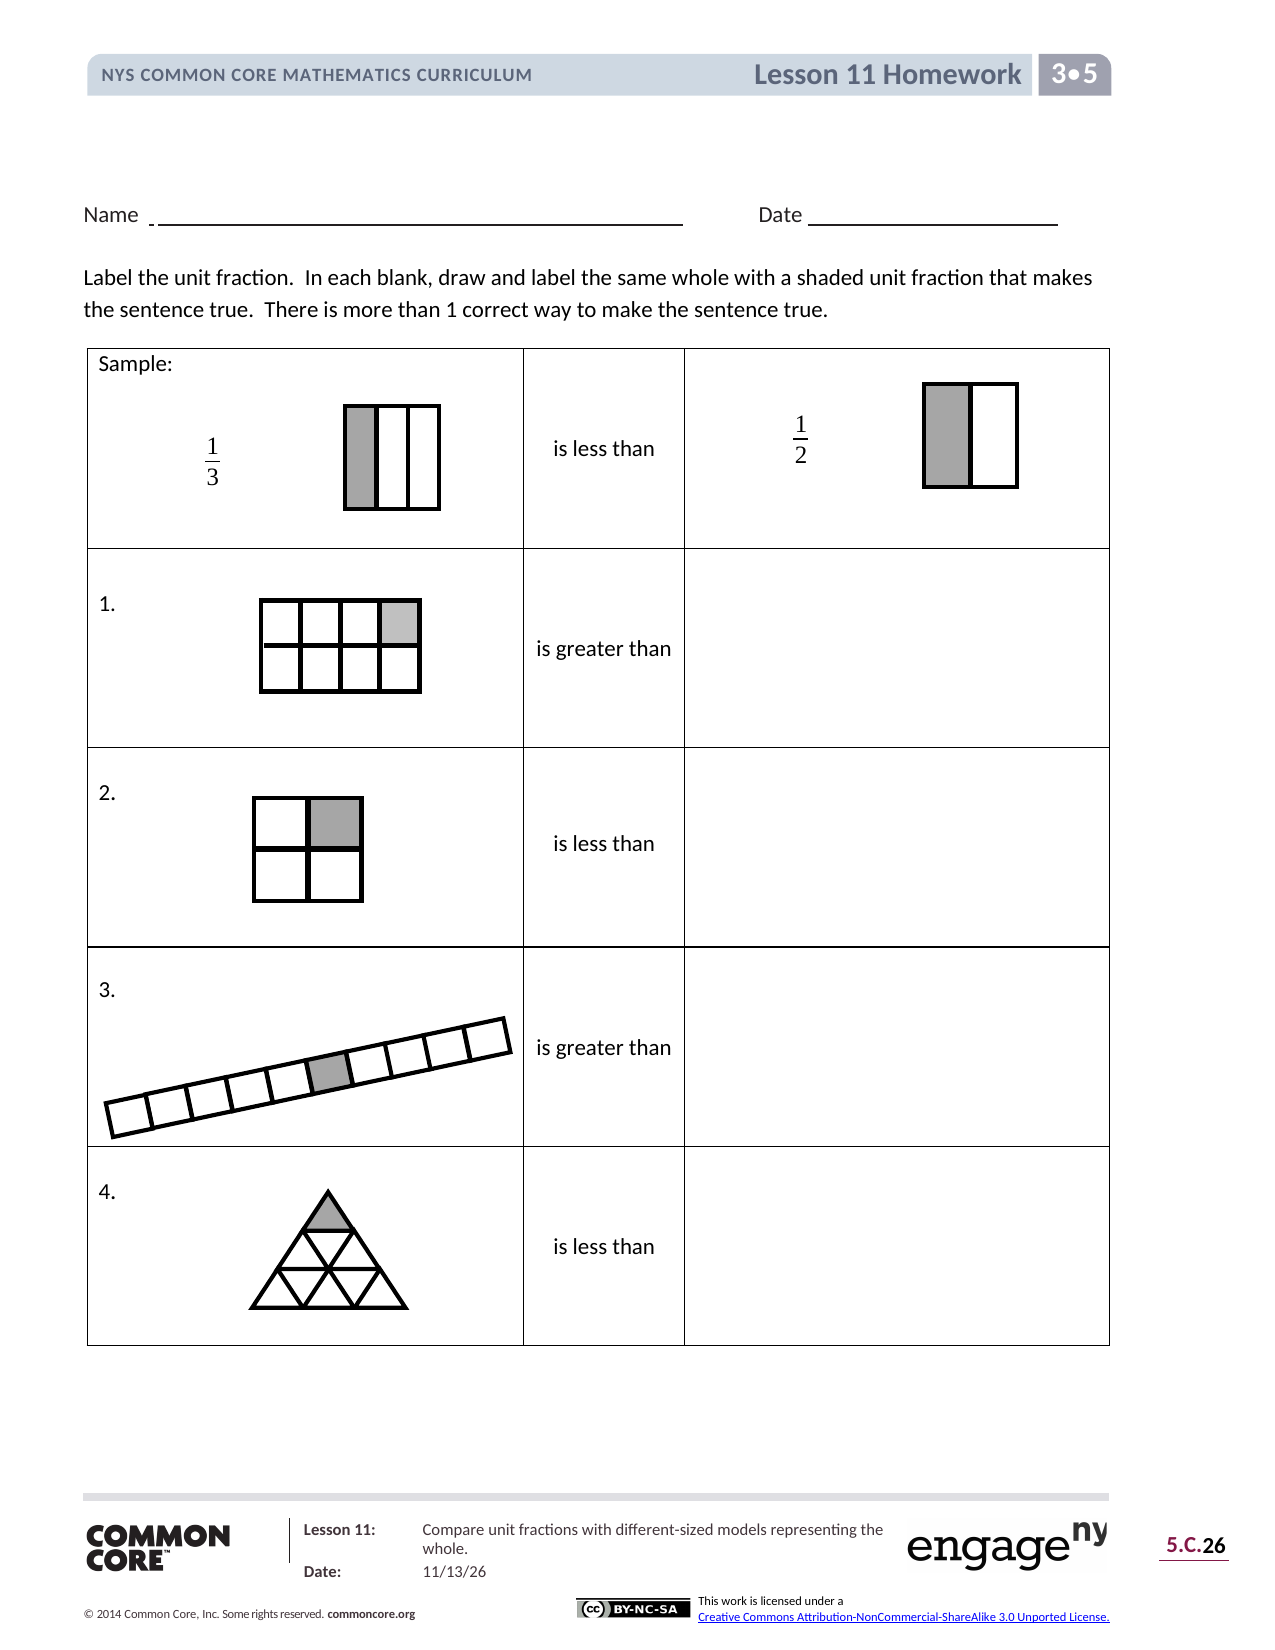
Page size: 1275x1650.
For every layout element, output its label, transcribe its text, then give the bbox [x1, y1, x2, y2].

table_cell [685, 1147, 1109, 1345]
table_cell 1. [88, 549, 523, 747]
text Name Date [83, 200, 1108, 228]
table_cell is greater than [524, 549, 684, 747]
table_cell is less than [524, 1147, 684, 1345]
list Label the unit fraction. In each blank, draw and label the same whole with a shaded unit fraction that makes the sentence true. There is more than 1 correct way to make the sentence true. [83, 263, 1108, 323]
table_header is less than [524, 349, 684, 547]
table_cell 3. [88, 948, 523, 1146]
table_header [685, 349, 1109, 547]
table_cell [685, 948, 1109, 1146]
picture [906, 1518, 1107, 1573]
table_cell [685, 748, 1109, 946]
table_header Sample: [88, 349, 523, 547]
table_cell is greater than [524, 948, 684, 1146]
table_cell is less than [524, 748, 684, 946]
table_cell 2. [88, 748, 523, 946]
picture [574, 1598, 691, 1618]
picture [81, 1519, 234, 1577]
table_cell [685, 549, 1109, 747]
table_cell 4. [88, 1147, 523, 1345]
